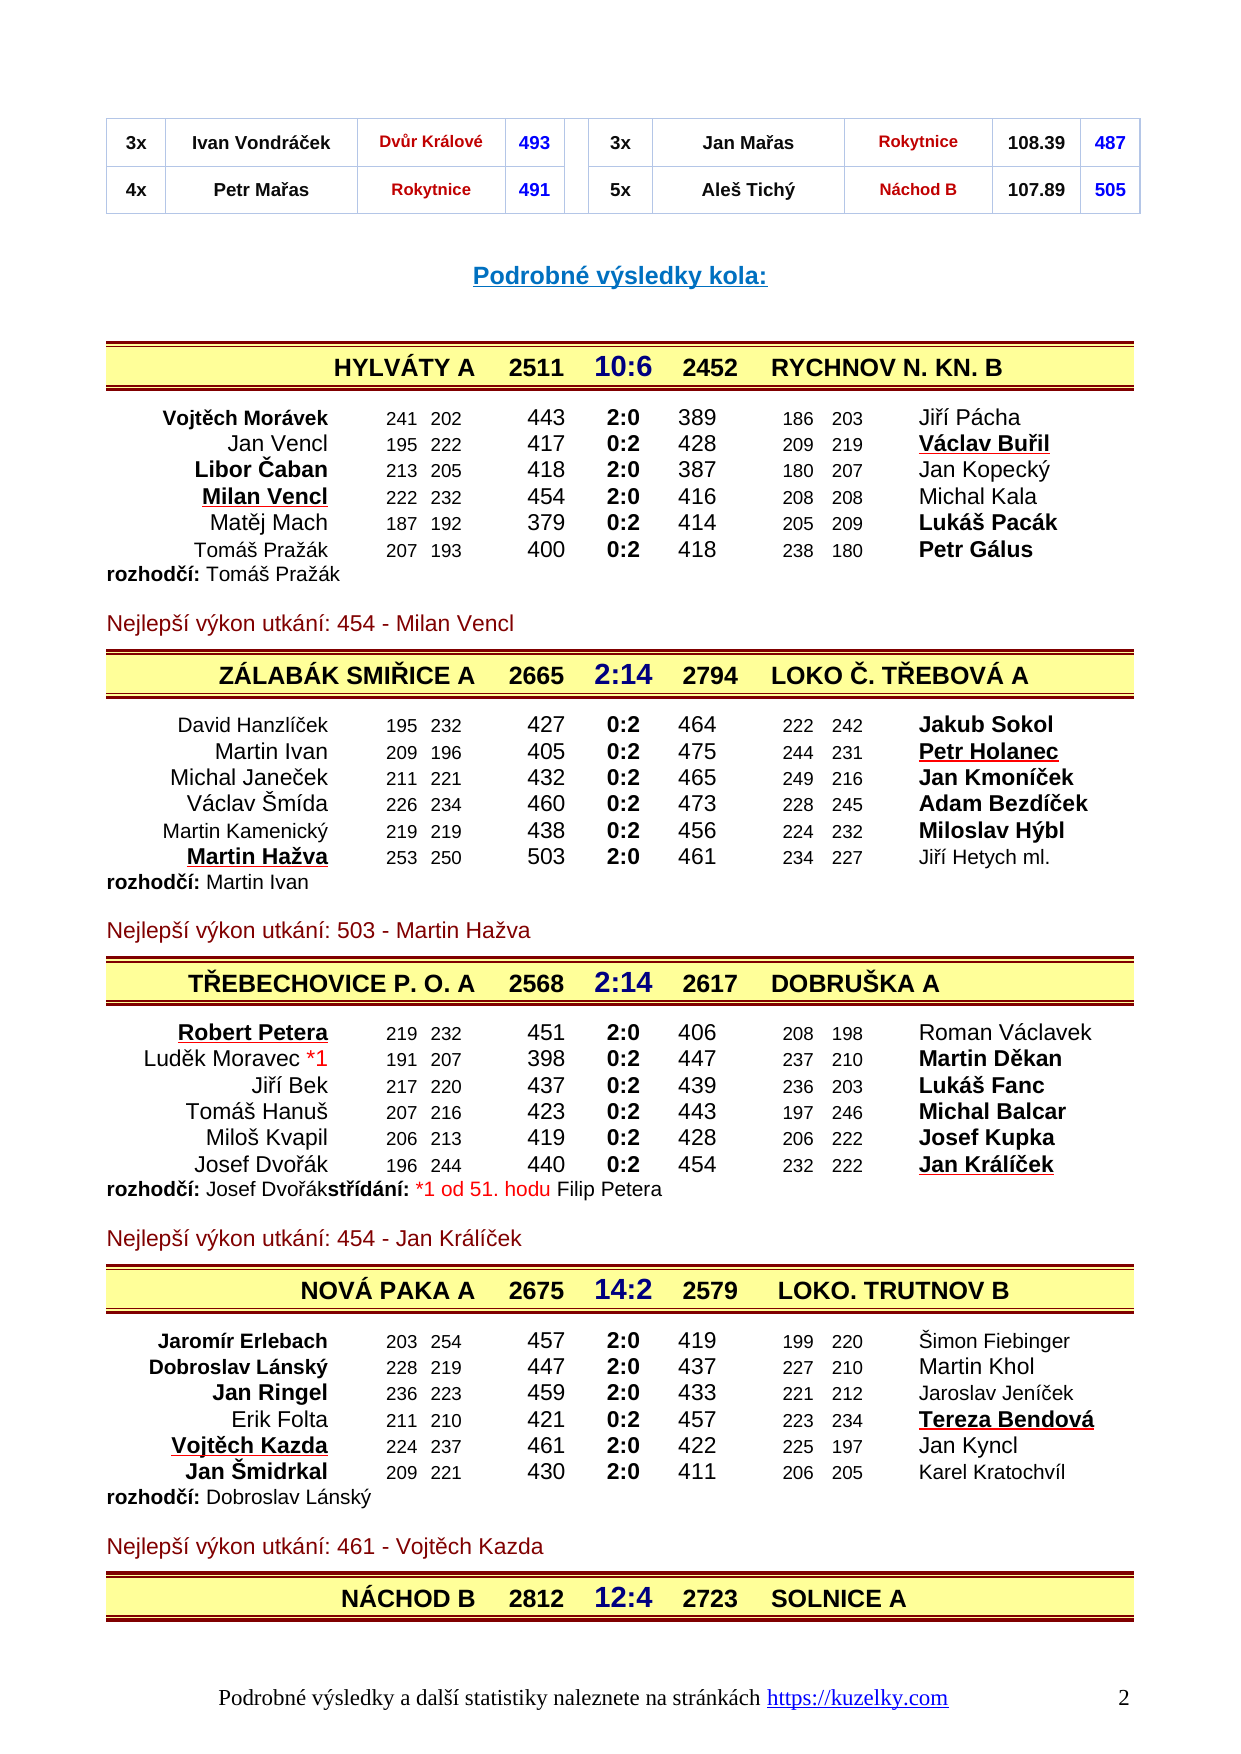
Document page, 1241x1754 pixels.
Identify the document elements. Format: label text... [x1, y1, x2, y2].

table_cell Jan Mařas [653, 119, 844, 166]
text Náchod B 2812 12:4 2723 Solnice A [106, 1578, 1134, 1615]
table_cell 493 [506, 119, 564, 166]
table_cell Rokytnice [845, 119, 992, 166]
table_cell 107.89 [993, 167, 1080, 213]
text Josef Dvořák 196 244 440 0:2 454 232 222 Jan Králíček [106, 1151, 1134, 1177]
table_cell 5x [589, 167, 652, 213]
text Tomáš Hanuš 207 216 423 0:2 443 197 246 Michal Balcar [106, 1098, 1134, 1124]
text Nejlepší výkon utkání: 503 - Martin Hažva [106, 917, 1134, 944]
table_cell Aleš Tichý [653, 167, 844, 213]
text Vojtěch Morávek 241 202 443 2:0 389 186 203 Jiří Pácha [106, 404, 1134, 430]
text Nejlepší výkon utkání: 454 - Milan Vencl [106, 610, 1134, 636]
text Hylváty A 2511 10:6 2452 Rychnov n. Kn. B [106, 347, 1134, 385]
text Jan Vencl 195 222 417 0:2 428 209 219 Václav Buřil [106, 430, 1134, 456]
text Michal Janeček 211 221 432 0:2 465 249 216 Jan Kmoníček [106, 764, 1134, 790]
text Jiří Bek 217 220 437 0:2 439 236 203 Lukáš Fanc [106, 1072, 1134, 1098]
table_cell 491 [506, 167, 564, 213]
text Luděk Moravec *1 191 207 398 0:2 447 237 210 Martin Děkan [106, 1045, 1134, 1072]
text Nová Paka A 2675 14:2 2579 Loko. Trutnov B [106, 1270, 1134, 1308]
text Podrobné výsledky kola: [94, 261, 1145, 290]
text Milan Vencl 222 232 454 2:0 416 208 208 Michal Kala [106, 483, 1134, 509]
table_cell Dvůr Králové [358, 119, 505, 166]
text Jaromír Erlebach 203 254 457 2:0 419 199 220 Šimon Fiebinger [106, 1327, 1134, 1353]
table_cell 108.39 [993, 119, 1080, 166]
table_cell 3x [589, 119, 652, 166]
text Nejlepší výkon utkání: 454 - Jan Králíček [106, 1225, 1134, 1251]
text Vojtěch Kazda 224 237 461 2:0 422 225 197 Jan Kyncl [106, 1432, 1134, 1458]
table_cell 487 [1081, 119, 1139, 166]
text Jan Ringel 236 223 459 2:0 433 221 212 Jaroslav Jeníček [106, 1379, 1134, 1406]
text Třebechovice p. O. A 2568 2:14 2617 Dobruška A [106, 963, 1134, 1000]
table_cell Petr Mařas [166, 167, 357, 213]
text Miloš Kvapil 206 213 419 0:2 428 206 222 Josef Kupka [106, 1124, 1134, 1151]
text Martin Kamenický 219 219 438 0:2 456 224 232 Miloslav Hýbl [106, 817, 1134, 843]
text rozhodčí: Martin Ivan [106, 869, 1134, 893]
text Martin Ivan 209 196 405 0:2 475 244 231 Petr Holanec [106, 738, 1134, 764]
text rozhodčí: Josef Dvořákstřídání: *1 od 51. hodu Filip Petera [106, 1177, 1134, 1201]
text rozhodčí: Tomáš Pražák [106, 562, 1134, 586]
table_cell Ivan Vondráček [166, 119, 357, 166]
text Jan Šmidrkal 209 221 430 2:0 411 206 205 Karel Kratochvíl [106, 1458, 1134, 1485]
text Zálabák Smiřice A 2665 2:14 2794 Loko Č. Třebová A [106, 655, 1134, 693]
table_cell Rokytnice [358, 167, 505, 213]
text Martin Hažva 253 250 503 2:0 461 234 227 Jiří Hetych ml. [106, 843, 1134, 869]
text Dobroslav Lánský 228 219 447 2:0 437 227 210 Martin Khol [106, 1353, 1134, 1379]
table_cell 505 [1081, 167, 1139, 213]
text Matěj Mach 187 192 379 0:2 414 205 209 Lukáš Pacák [106, 509, 1134, 536]
text Robert Petera 219 232 451 2:0 406 208 198 Roman Václavek [106, 1019, 1134, 1045]
text Libor Čaban 213 205 418 2:0 387 180 207 Jan Kopecký [106, 456, 1134, 483]
table_cell 3x [107, 119, 165, 166]
table_cell Náchod B [845, 167, 992, 213]
table_cell 4x [107, 167, 165, 213]
text rozhodčí: Dobroslav Lánský [106, 1485, 1134, 1509]
text Erik Folta 211 210 421 0:2 457 223 234 Tereza Bendová [106, 1406, 1134, 1432]
text Nejlepší výkon utkání: 461 - Vojtěch Kazda [106, 1533, 1134, 1559]
text Václav Šmída 226 234 460 0:2 473 228 245 Adam Bezdíček [106, 790, 1134, 817]
text David Hanzlíček 195 232 427 0:2 464 222 242 Jakub Sokol [106, 711, 1134, 738]
text Tomáš Pražák 207 193 400 0:2 418 238 180 Petr Gálus [106, 536, 1134, 562]
